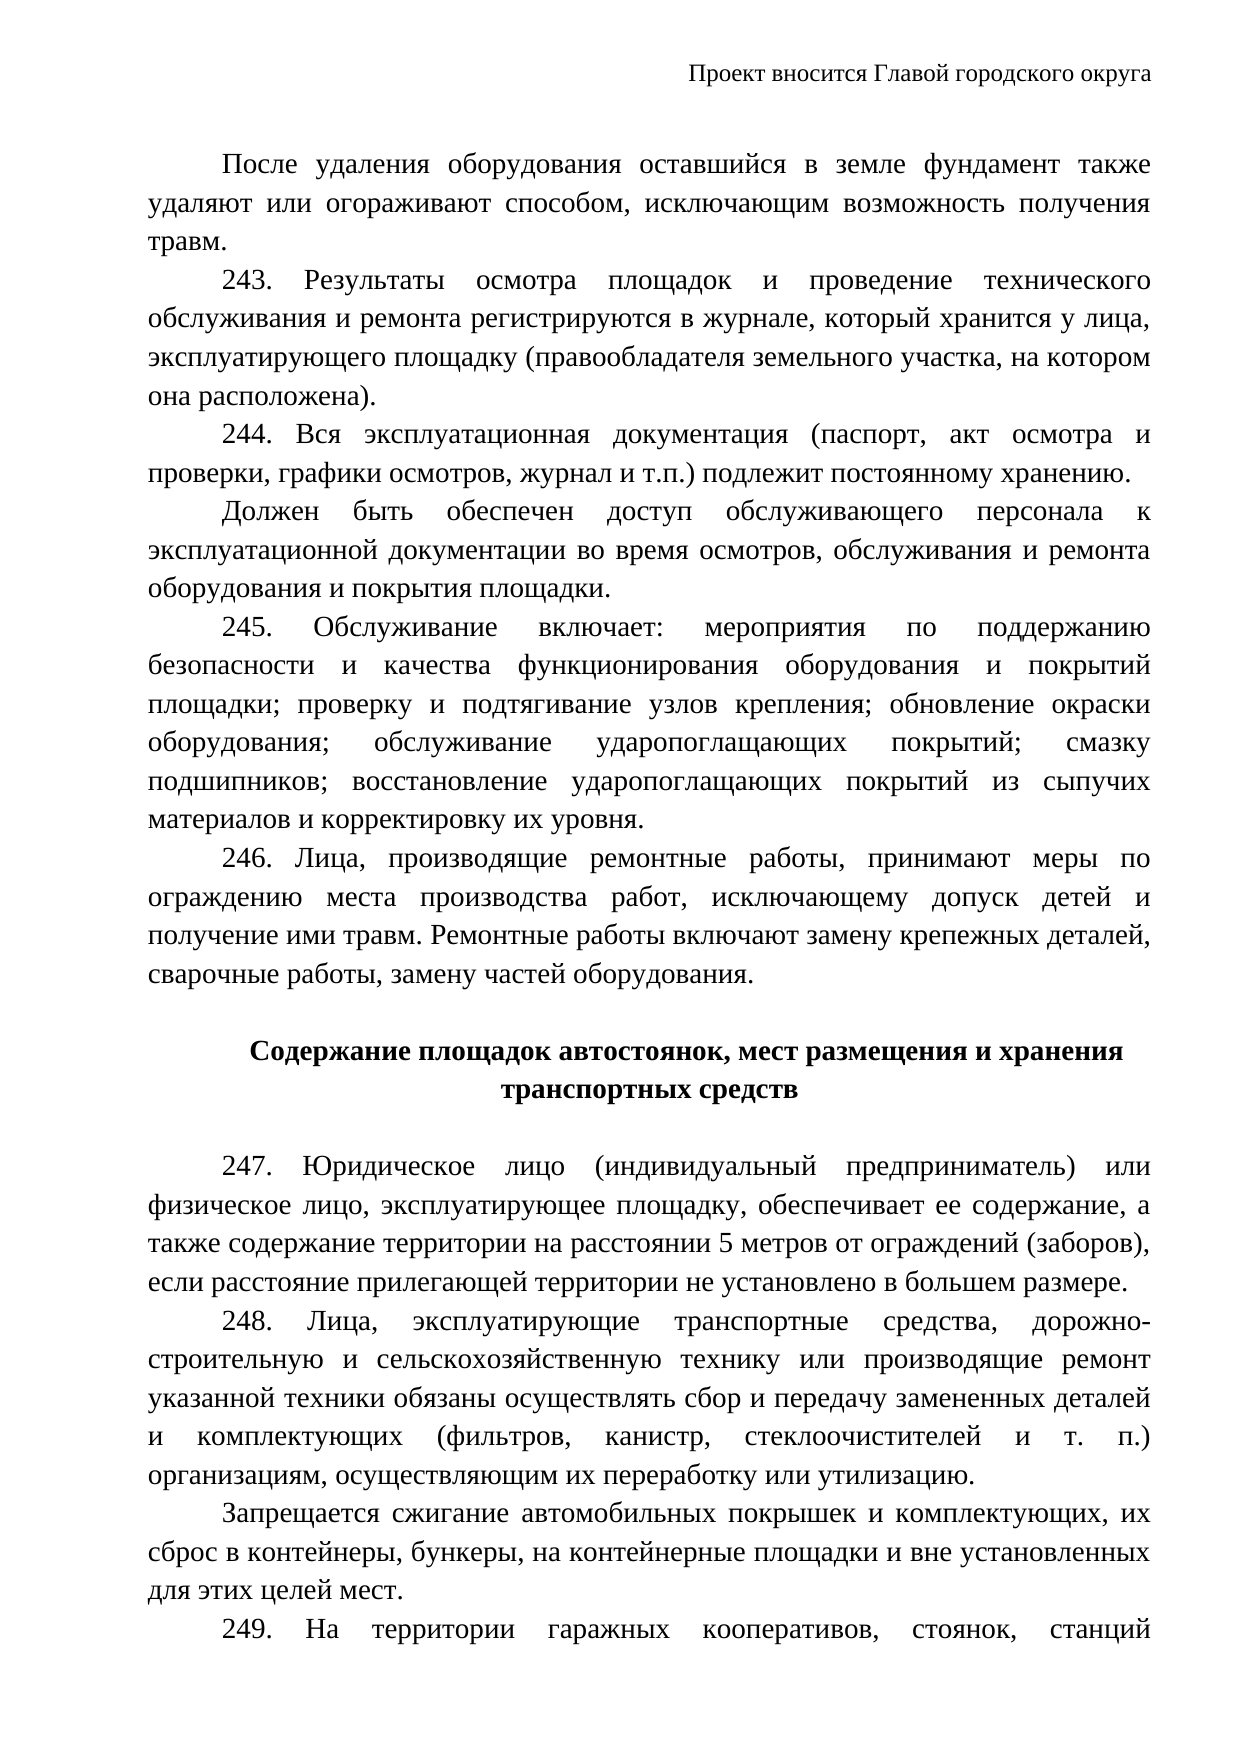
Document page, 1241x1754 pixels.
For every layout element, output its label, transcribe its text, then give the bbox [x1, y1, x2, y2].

text 246. Лица, производящие ремонтные работы, принимают меры по ограждению места производства работ, исключающему допуск детей и получение ими травм. Ремонтные работы включают замену крепежных деталей, сварочные работы, замену частей оборудования. [148, 840, 1152, 989]
text 245. Обслуживание включает: мероприятия по поддержанию безопасности и качества функционирования оборудования и покрытий площадки; проверку и подтягивание узлов крепления; обновление окраски оборудования; обслуживание ударопоглащающих покрытий; смазку подшипников; восстановление ударопоглащающих покрытий из сыпучих материалов и корректировку их уровня. [148, 609, 1152, 835]
text Должен быть обеспечен доступ обслуживающего персонала к эксплуатационной документации во время осмотров, обслуживания и ремонта оборудования и покрытия площадки. [148, 493, 1152, 604]
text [148, 1611, 1152, 1644]
text 248. Лица, эксплуатирующие транспортные средства, дорожно-строительную и сельскохозяйственную технику или производящие ремонт указанной техники обязаны осуществлять сбор и передачу замененных деталей и комплектующих (фильтров, канистр, стеклоочистителей и т. п.) организациям, осуществляющим их переработку или утилизацию. [148, 1303, 1152, 1490]
text 247. Юридическое лицо (индивидуальный предприниматель) или физическое лицо, эксплуатирующее площадку, обеспечивает ее содержание, а также содержание территории на расстоянии 5 метров от ограждений (заборов), если расстояние прилегающей территории не установлено в большем размере. [148, 1148, 1152, 1298]
text Содержание площадок автостоянок, мест размещения и хранения транспортных средств [148, 1033, 1152, 1105]
text После удаления оборудования оставшийся в земле фундамент также удаляют или огораживают способом, исключающим возможность получения травм. [148, 146, 1152, 257]
text 244. Вся эксплуатационная документация (паспорт, акт осмотра и проверки, графики осмотров, журнал и т.п.) подлежит постоянному хранению. [148, 416, 1152, 488]
text 243. Результаты осмотра площадок и проведение технического обслуживания и ремонта регистрируются в журнале, который хранится у лица, эксплуатирующего площадку (правообладателя земельного участка, на котором она расположена). [148, 262, 1152, 411]
text Запрещается сжигание автомобильных покрышек и комплектующих, их сброс в контейнеры, бункеры, на контейнерные площадки и вне установленных для этих целей мест. [148, 1495, 1152, 1606]
